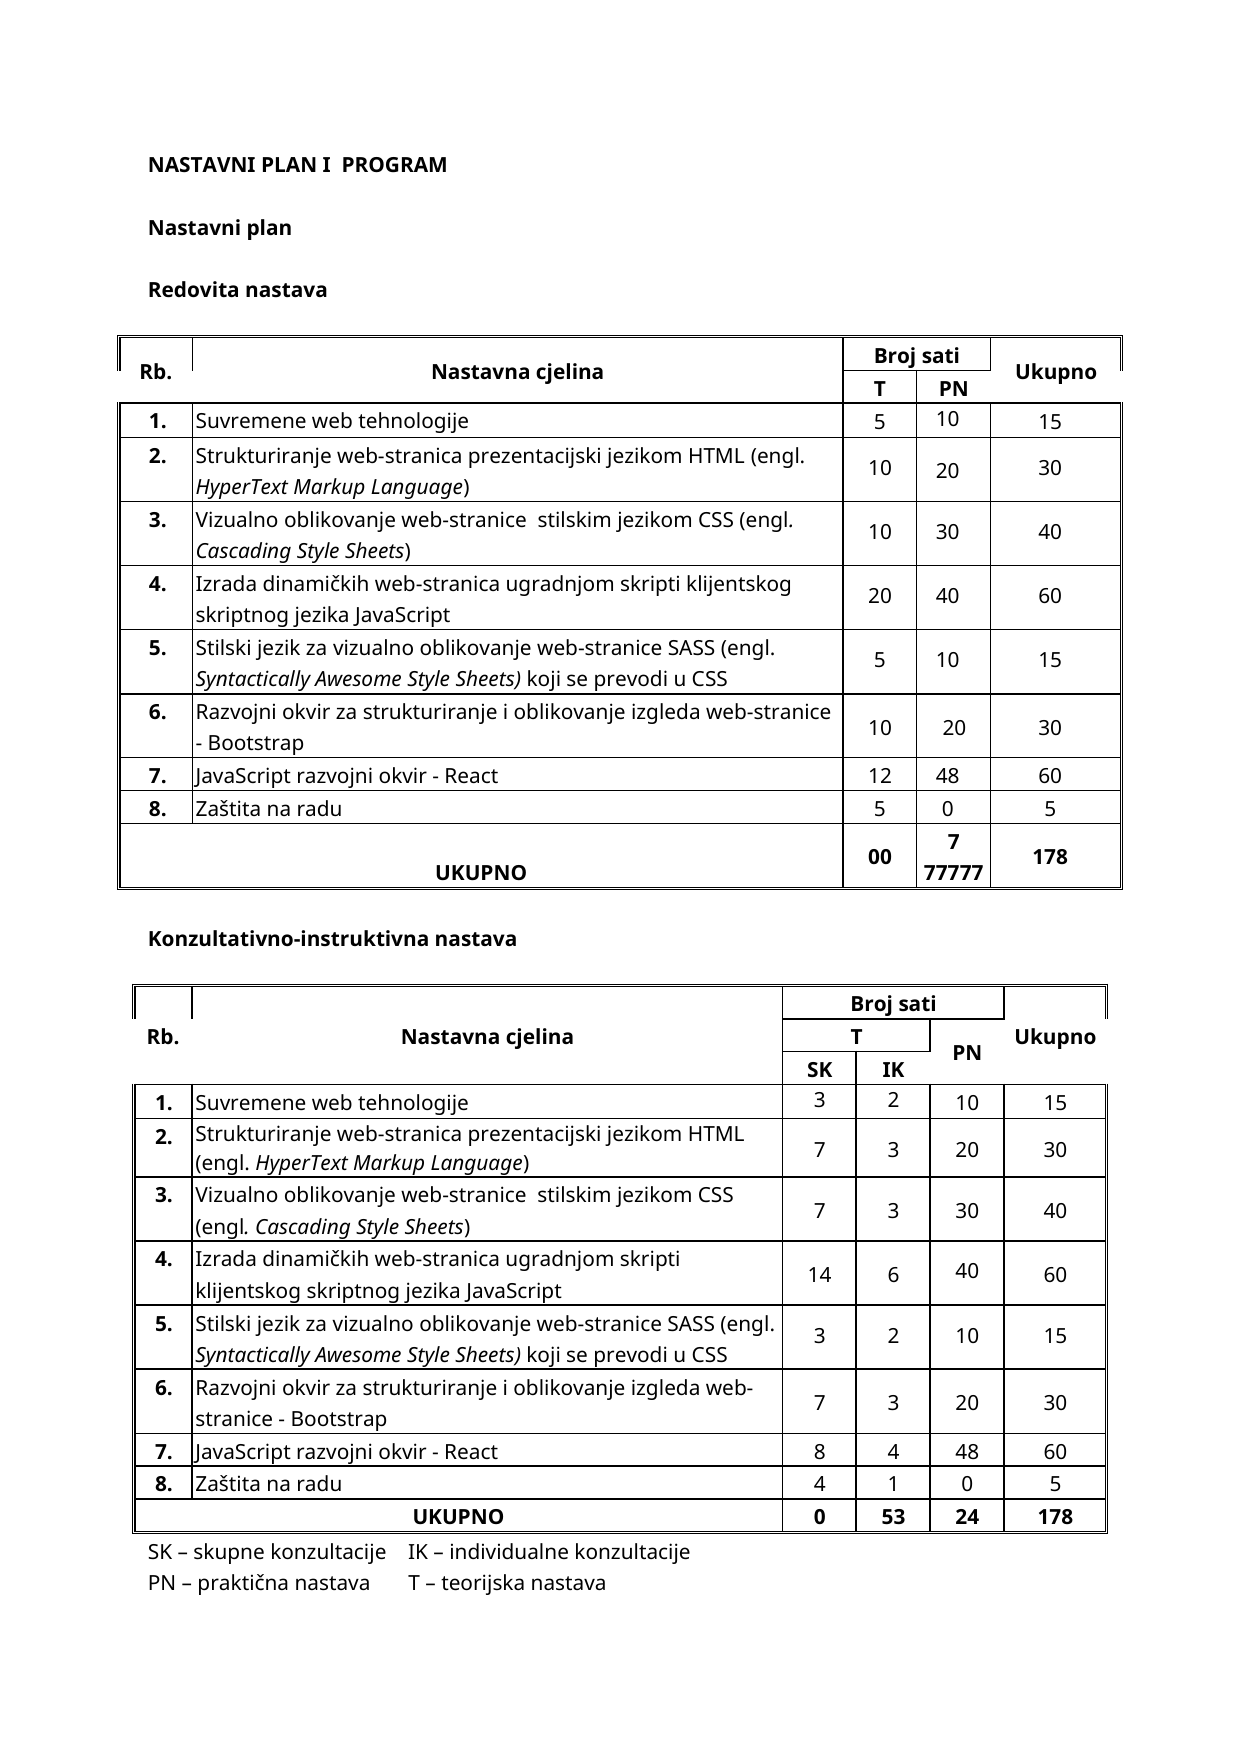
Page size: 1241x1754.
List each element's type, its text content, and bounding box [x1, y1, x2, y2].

table_cell Vizualno oblikovanje web-stranice stilskim jezikom CSS (engl. Cascading Style Sheets) [193, 1178, 782, 1240]
table_cell 7 [783, 1370, 855, 1432]
table_cell [121, 630, 192, 693]
table_cell [121, 791, 192, 822]
text NASTAVNI PLAN I PROGRAM [148, 148, 1093, 179]
text Redovita nastava [148, 273, 1093, 304]
table_cell 30 [1005, 1119, 1105, 1176]
table_cell [121, 758, 192, 790]
table_cell 10 [844, 502, 916, 565]
table_cell JavaScript razvojni okvir - React [193, 1434, 782, 1465]
table_cell 40 [1005, 1178, 1105, 1240]
table_cell 5 [844, 791, 916, 822]
table_header Ukupno [991, 338, 1121, 402]
table_cell 10 [844, 695, 916, 757]
table_cell 2 [857, 1306, 929, 1368]
table_cell Stilski jezik za vizualno oblikovanje web-stranice SASS (engl. Syntactically Awesome Style Sheets) koji se prevodi u CSS [193, 1306, 782, 1368]
table_cell 40 [931, 1242, 1003, 1304]
table_cell 3 [857, 1370, 929, 1432]
table_cell 4 [783, 1467, 855, 1498]
table_cell 2 [857, 1085, 929, 1118]
table_cell 5 [844, 404, 916, 437]
table_cell 12 [844, 758, 916, 790]
table_cell 0 [917, 791, 990, 822]
table_cell 178 [917, 824, 990, 887]
table_cell UKUPNO [121, 824, 842, 887]
table_cell 15 [1005, 1306, 1105, 1368]
table_cell 20 [931, 1119, 1003, 1176]
text Nastavni plan [148, 210, 1093, 241]
table_cell [136, 1085, 191, 1118]
table_cell 20 [931, 1370, 1003, 1432]
table_cell 1 [857, 1467, 929, 1498]
table_cell [121, 438, 192, 501]
table_header Nastavna cjelina [192, 987, 782, 1083]
table_cell 0 [931, 1467, 1003, 1498]
table_cell Strukturiranje web-stranica prezentacijski jezikom HTML (engl. HyperText Markup Language) [193, 1119, 782, 1176]
table_cell Suvremene web tehnologije [193, 404, 842, 437]
table_cell 5 [991, 791, 1120, 822]
table_cell [136, 1434, 191, 1465]
table_cell 7 [783, 1178, 855, 1240]
table_cell 10 [917, 404, 990, 437]
table_cell 30 [931, 1178, 1003, 1240]
table_cell 24 [857, 1500, 929, 1531]
text SK – skupne konzultacije IK – individualne konzultacije [148, 1534, 1093, 1565]
table_cell 60 [991, 566, 1120, 629]
table_cell Suvremene web tehnologije [193, 1085, 782, 1118]
text Konzultativno-instruktivna nastava [148, 921, 1093, 952]
table_cell [136, 1370, 191, 1432]
table_cell Razvojni okvir za strukturiranje i oblikovanje izgleda web-stranice - Bootstrap [193, 695, 842, 757]
table_cell 15 [991, 404, 1120, 437]
table_cell 20 [917, 695, 990, 757]
table_header Rb. [134, 987, 192, 1083]
table_cell 15 [991, 630, 1120, 693]
table_cell IK [857, 1052, 930, 1083]
table_cell 20 [917, 438, 990, 501]
table_cell T [783, 1020, 929, 1051]
table_cell 77 [844, 824, 916, 887]
table_cell 40 [991, 502, 1120, 565]
table_cell 7 [783, 1119, 855, 1176]
table_cell 48 [931, 1434, 1003, 1465]
table_cell JavaScript razvojni okvir - React [193, 758, 842, 790]
table_cell [136, 1467, 191, 1498]
table_cell PN [930, 1020, 1004, 1083]
table_header Nastavna cjelina [192, 338, 842, 402]
table_cell T [844, 371, 916, 402]
table_header Broj sati [783, 987, 1003, 1018]
table_cell 8 [783, 1434, 855, 1465]
table_cell 30 [1005, 1370, 1105, 1432]
table_cell 5 [1005, 1467, 1105, 1498]
table_cell 255 [991, 824, 1120, 887]
table_cell PN [917, 371, 991, 402]
table_cell 30 [917, 502, 990, 565]
table_cell 14 [783, 1242, 855, 1304]
table_cell [136, 1242, 191, 1304]
text PN – praktična nastava T – teorijska nastava [148, 1565, 1093, 1596]
table_cell Izrada dinamičkih web-stranica ugradnjom skripti klijentskog skriptnog jezika JavaScript [193, 566, 842, 629]
table_cell 10 [931, 1085, 1003, 1118]
table_cell [121, 502, 192, 565]
table_cell 3 [783, 1306, 855, 1368]
table_cell Zaštita na radu [193, 791, 842, 822]
table_cell [121, 404, 192, 437]
table_cell 30 [991, 695, 1120, 757]
table_cell 60 [1005, 1434, 1105, 1465]
table_cell 4 [857, 1434, 929, 1465]
table_cell 250 [1005, 1500, 1105, 1531]
table_cell 10 [917, 630, 990, 693]
table_cell 53 [783, 1500, 855, 1531]
table_cell UKUPNO [136, 1500, 782, 1531]
table_cell 40 [917, 566, 990, 629]
table_cell Zaštita na radu [193, 1467, 782, 1498]
table_cell SK [783, 1052, 855, 1083]
table_cell Razvojni okvir za strukturiranje i oblikovanje izgleda web-stranice - Bootstrap [193, 1370, 782, 1432]
table_cell Izrada dinamičkih web-stranica ugradnjom skripti klijentskog skriptnog jezika JavaScript [193, 1242, 782, 1304]
table_cell 178 [931, 1500, 1003, 1531]
table_cell 60 [991, 758, 1120, 790]
table_cell Vizualno oblikovanje web-stranice stilskim jezikom CSS (engl. Cascading Style Sheets) [193, 502, 842, 565]
table_cell 20 [844, 566, 916, 629]
table_cell 30 [991, 438, 1120, 501]
table_header Broj sati [844, 338, 990, 369]
table_cell 3 [857, 1119, 929, 1176]
table_cell 5 [844, 630, 916, 693]
table_cell [136, 1178, 191, 1240]
table_cell [136, 1119, 191, 1176]
table_cell 3 [783, 1085, 855, 1118]
table_cell 3 [857, 1178, 929, 1240]
table_cell 15 [1005, 1085, 1105, 1118]
table_cell Strukturiranje web-stranica prezentacijski jezikom HTML (engl. HyperText Markup Language) [193, 438, 842, 501]
table_cell 48 [917, 758, 990, 790]
table_cell 60 [1005, 1242, 1105, 1304]
table_header Ukupno [1004, 987, 1106, 1083]
table_cell [121, 695, 192, 757]
table_header Rb. [119, 338, 192, 402]
table_cell 10 [931, 1306, 1003, 1368]
table_cell 6 [857, 1242, 929, 1304]
table_cell Stilski jezik za vizualno oblikovanje web-stranice SASS (engl. Syntactically Awesome Style Sheets) koji se prevodi u CSS [193, 630, 842, 693]
table_cell [136, 1306, 191, 1368]
table_cell [121, 566, 192, 629]
table_cell 10 [844, 438, 916, 501]
